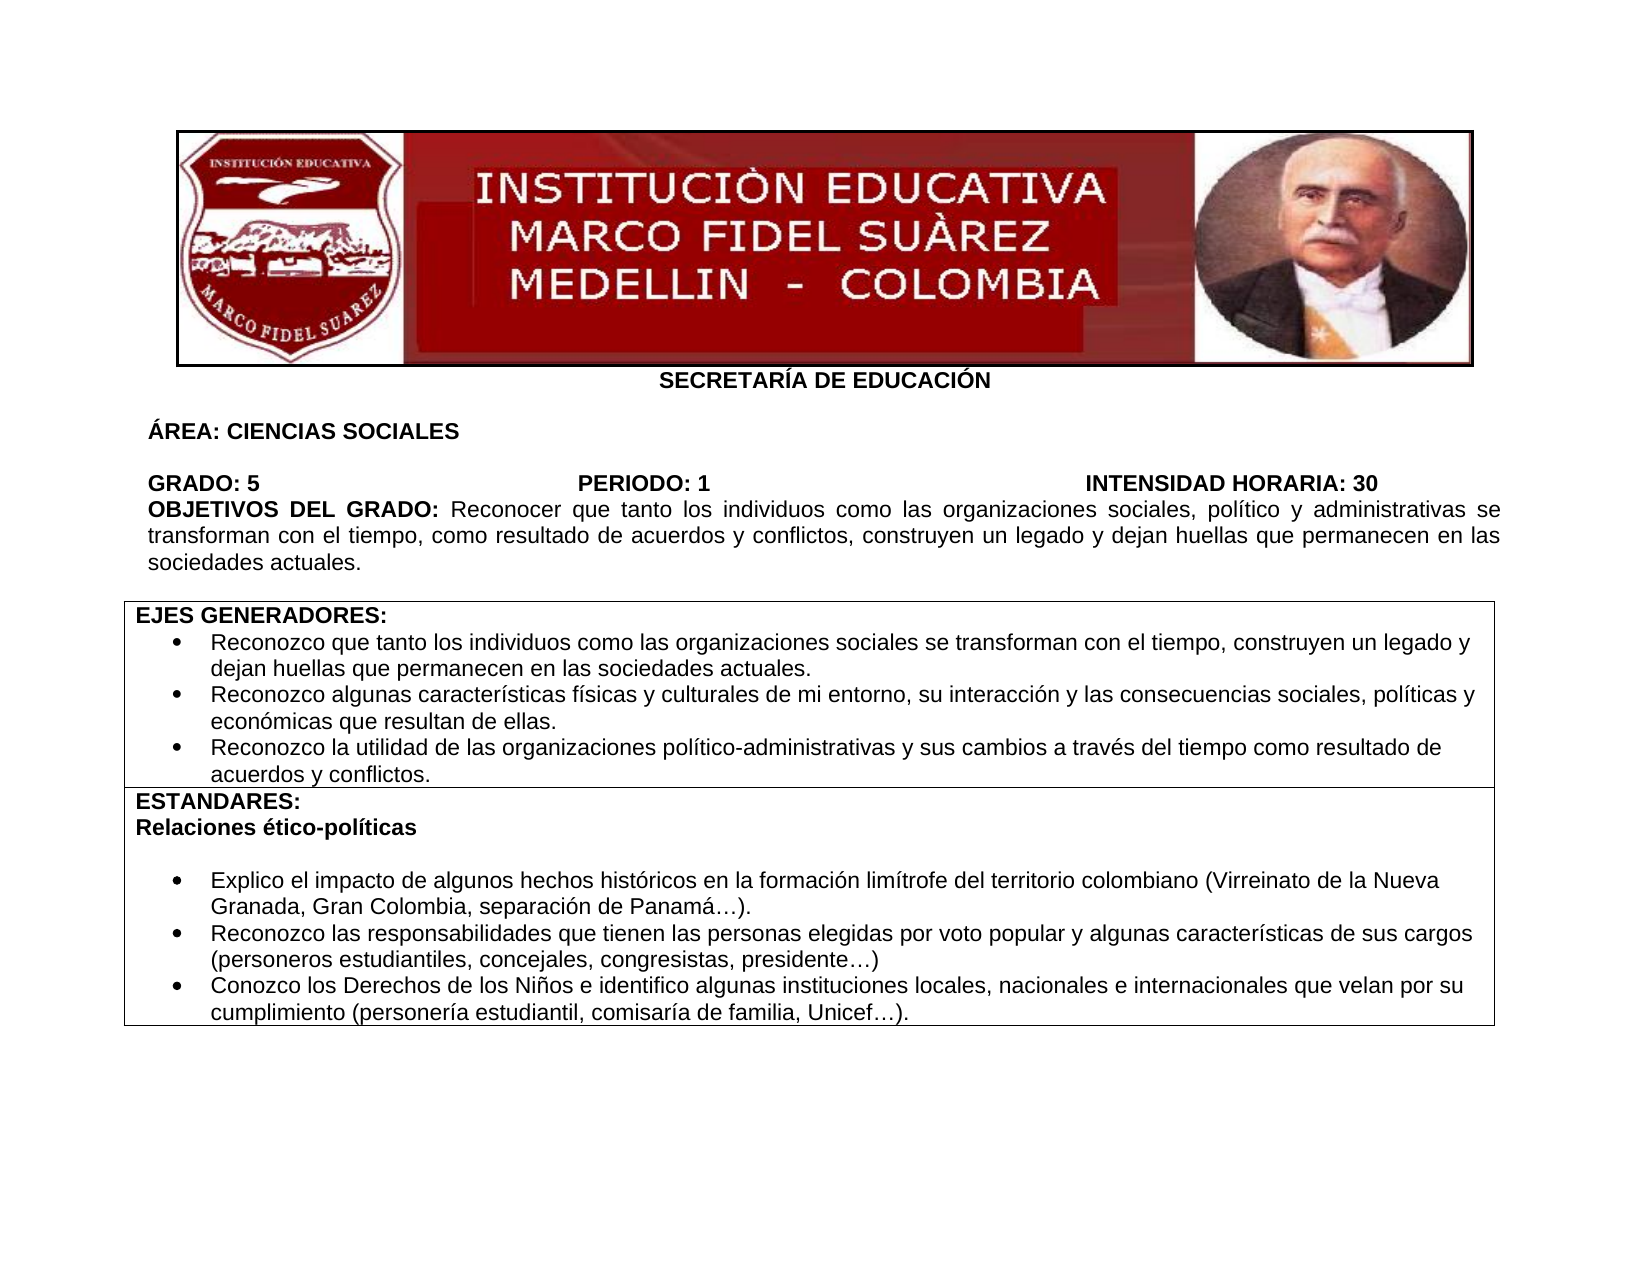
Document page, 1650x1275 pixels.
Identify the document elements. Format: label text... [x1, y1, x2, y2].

text ÁREA: CIENCIAS SOCIALES [148, 418, 1502, 445]
picture [179, 133, 1471, 364]
table_header EJES GENERADORES: Reconozco que tanto los individuos como las organizaciones sociales se transforman con el tiempo, construyen un legado y dejan huellas que permanecen en las sociedades actuales. Reconozco algunas características físicas y culturales de mi entorno, su interacción y las consecuencias sociales, políticas y económicas que resultan de ellas. Reconozco la utilidad de las organizaciones político-administrativas y sus cambios a través del tiempo como resultado de acuerdos y conflictos. [125, 602, 1494, 787]
text OBJETIVOS DEL GRADO: Reconocer que tanto los individuos como las organizaciones sociales, político y administrativas se transforman con el tiempo, como resultado de acuerdos y conflictos, construyen un legado y dejan huellas que permanecen en las sociedades actuales. [148, 496, 1502, 575]
text SECRETARÍA DE EDUCACIÓN [148, 367, 1502, 394]
text GRADO: 5 PERIODO: 1 INTENSIDAD HORARIA: 30 [148, 469, 1502, 496]
table_cell ESTANDARES: Relaciones ético-políticas Explico el impacto de algunos hechos históricos en la formación limítrofe del territorio colombiano (Virreinato de la Nueva Granada, Gran Colombia, separación de Panamá…). Reconozco las responsabilidades que tienen las personas elegidas por voto popular y algunas características de sus cargos (personeros estudiantiles, concejales, congresistas, presidente…) Conozco los Derechos de los Niños e identifico algunas instituciones locales, nacionales e internacionales que velan por su cumplimiento (personería estudiantil, comisaría de familia, Unicef…). [125, 788, 1494, 1025]
